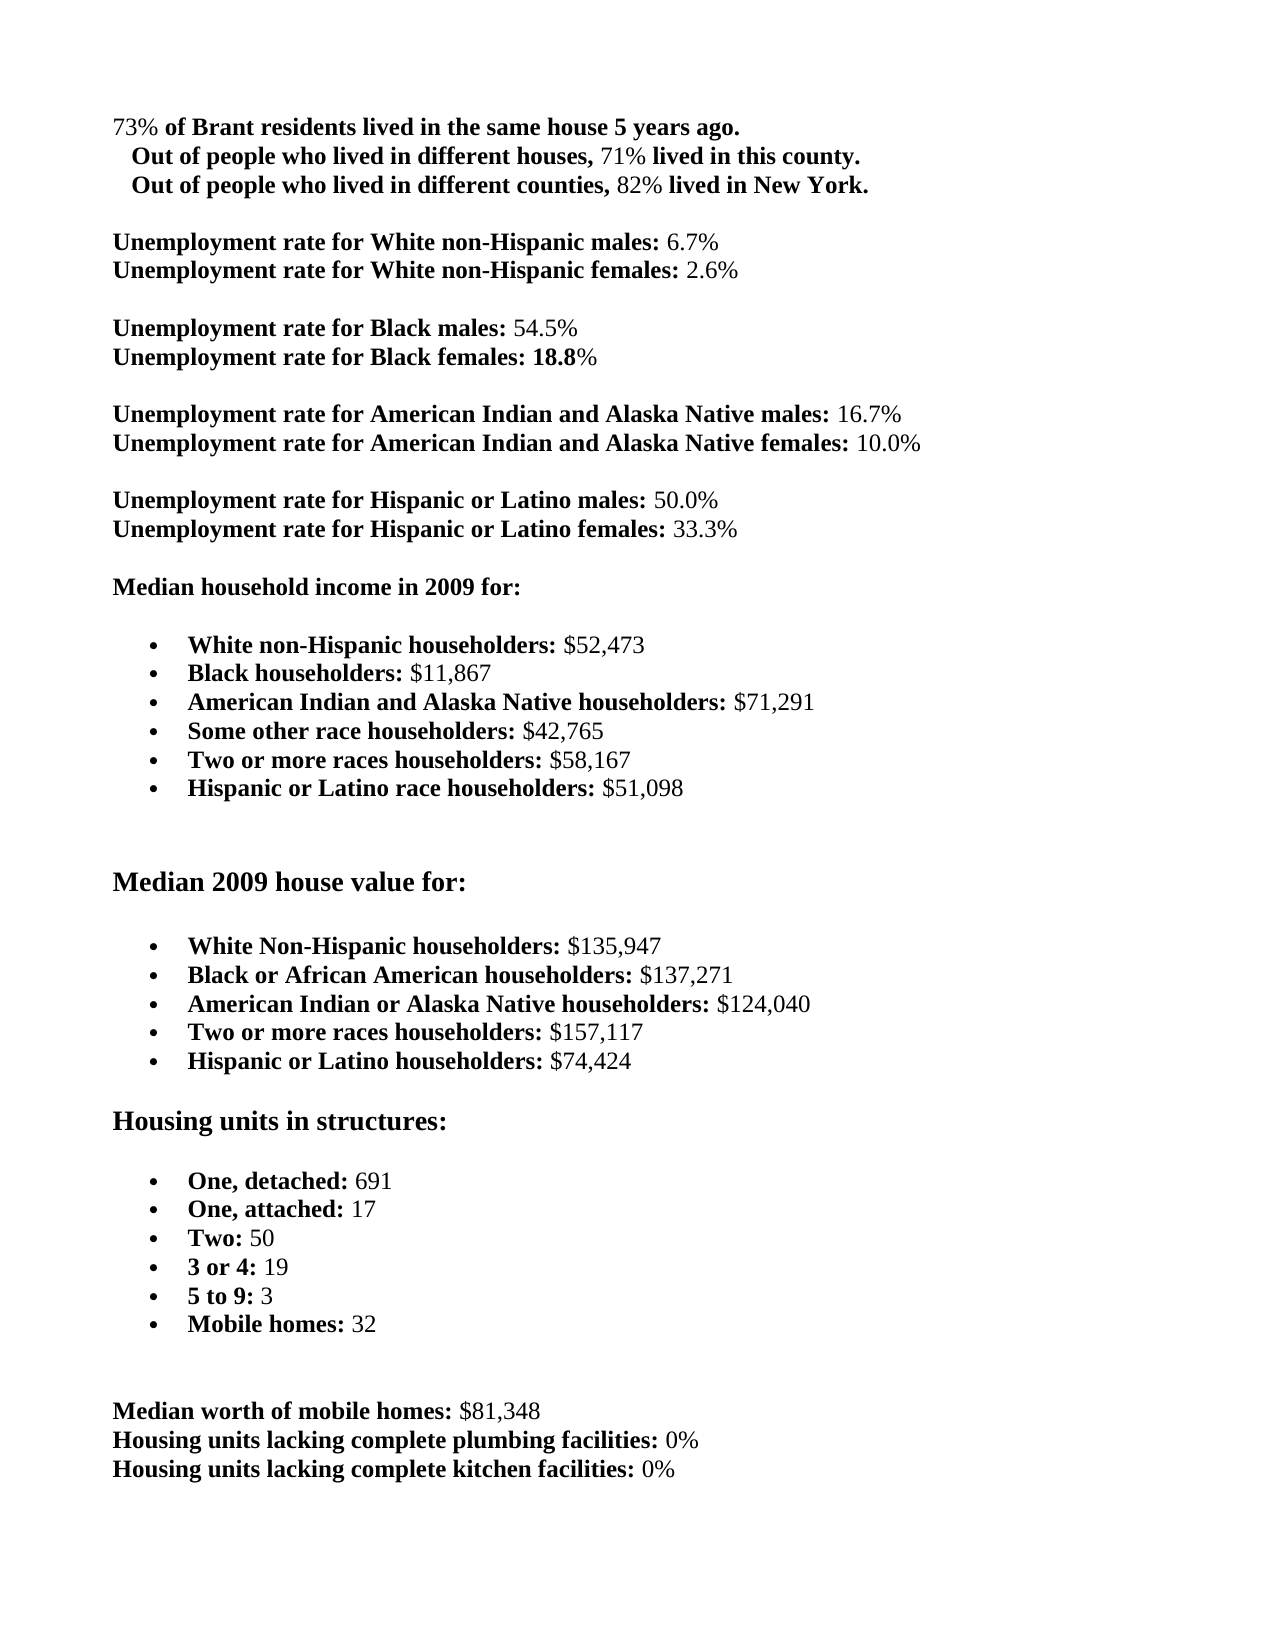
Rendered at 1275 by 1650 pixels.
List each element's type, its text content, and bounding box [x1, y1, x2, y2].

text Unemployment rate for White non-Hispanic males: 6.7% Unemployment rate for White non-Hispanic females: 2.6% [112, 227, 1162, 284]
list Mobile homes: 32 [150, 1309, 1162, 1338]
text Housing units in structures: [112, 1104, 1162, 1137]
list White Non-Hispanic householders: $135,947 [150, 931, 1162, 960]
text Housing units lacking complete plumbing facilities: 0% Housing units lacking complete kitchen facilities: 0% [112, 1425, 1162, 1482]
text Unemployment rate for Hispanic or Latino males: 50.0% Unemployment rate for Hispanic or Latino females: 33.3% [112, 486, 1162, 543]
list Hispanic or Latino householders: $74,424 [150, 1046, 1162, 1075]
list Hispanic or Latino race householders: $51,098 [150, 773, 1162, 802]
list One, attached: 17 [150, 1194, 1162, 1223]
list American Indian and Alaska Native householders: $71,291 [150, 687, 1162, 716]
list Two: 50 [150, 1223, 1162, 1252]
list 3 or 4: 19 [150, 1252, 1162, 1281]
list 5 to 9: 3 [150, 1281, 1162, 1309]
list Two or more races householders: $157,117 [150, 1017, 1162, 1046]
text 73% of Brant residents lived in the same house 5 years ago. Out of people who lived in different houses, 71% lived in this county. Out of people who lived in different counties, 82% lived in New York. [112, 112, 1162, 199]
list Black householders: $11,867 [150, 658, 1162, 687]
list Black or African American householders: $137,271 [150, 960, 1162, 989]
list American Indian or Alaska Native householders: $124,040 [150, 989, 1162, 1017]
text Unemployment rate for American Indian and Alaska Native males: 16.7% Unemployment rate for American Indian and Alaska Native females: 10.0% [112, 399, 1162, 457]
text Unemployment rate for Black males: 54.5% Unemployment rate for Black females: 18.8% [112, 313, 1162, 371]
subtitle Median 2009 house value for: [112, 831, 1162, 897]
list One, detached: 691 [150, 1166, 1162, 1194]
list White non-Hispanic householders: $52,473 [150, 630, 1162, 658]
list Two or more races householders: $58,167 [150, 745, 1162, 773]
text Median household income in 2009 for: [112, 572, 1162, 601]
text Median worth of mobile homes: $81,348 [112, 1396, 1162, 1425]
list Some other race householders: $42,765 [150, 716, 1162, 745]
